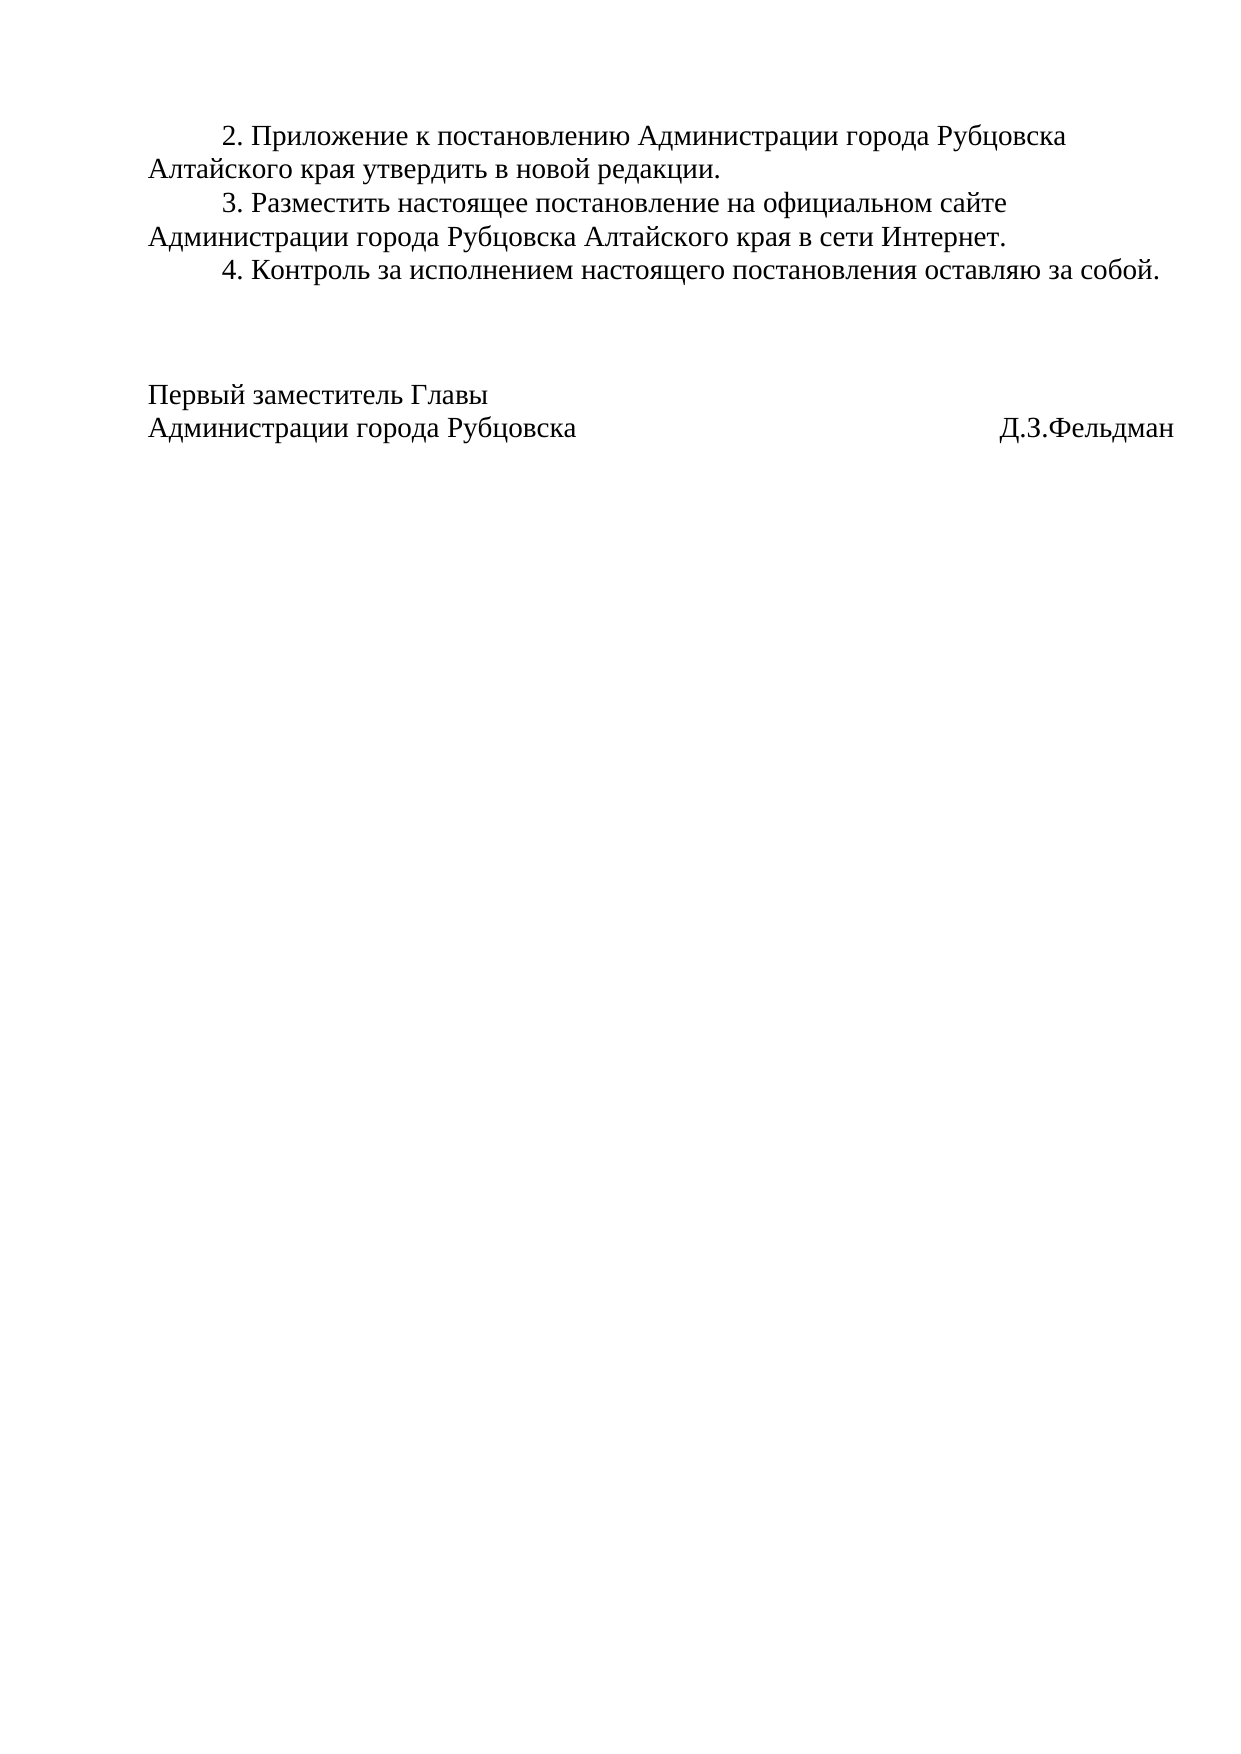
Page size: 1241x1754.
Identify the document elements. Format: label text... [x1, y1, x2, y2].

text Администрации города Рубцовска Д.З.Фельдман [148, 410, 1181, 444]
text Первый заместитель Главы [148, 377, 1181, 410]
text 4. Контроль за исполнением настоящего постановления оставляю за собой. [148, 252, 1181, 286]
text 3. Разместить настоящее постановление на официальном сайте Администрации города Рубцовска Алтайского края в сети Интернет. [148, 185, 1181, 252]
text 2. Приложение к постановлению Администрации города Рубцовска Алтайского края утвердить в новой редакции. [148, 118, 1181, 185]
